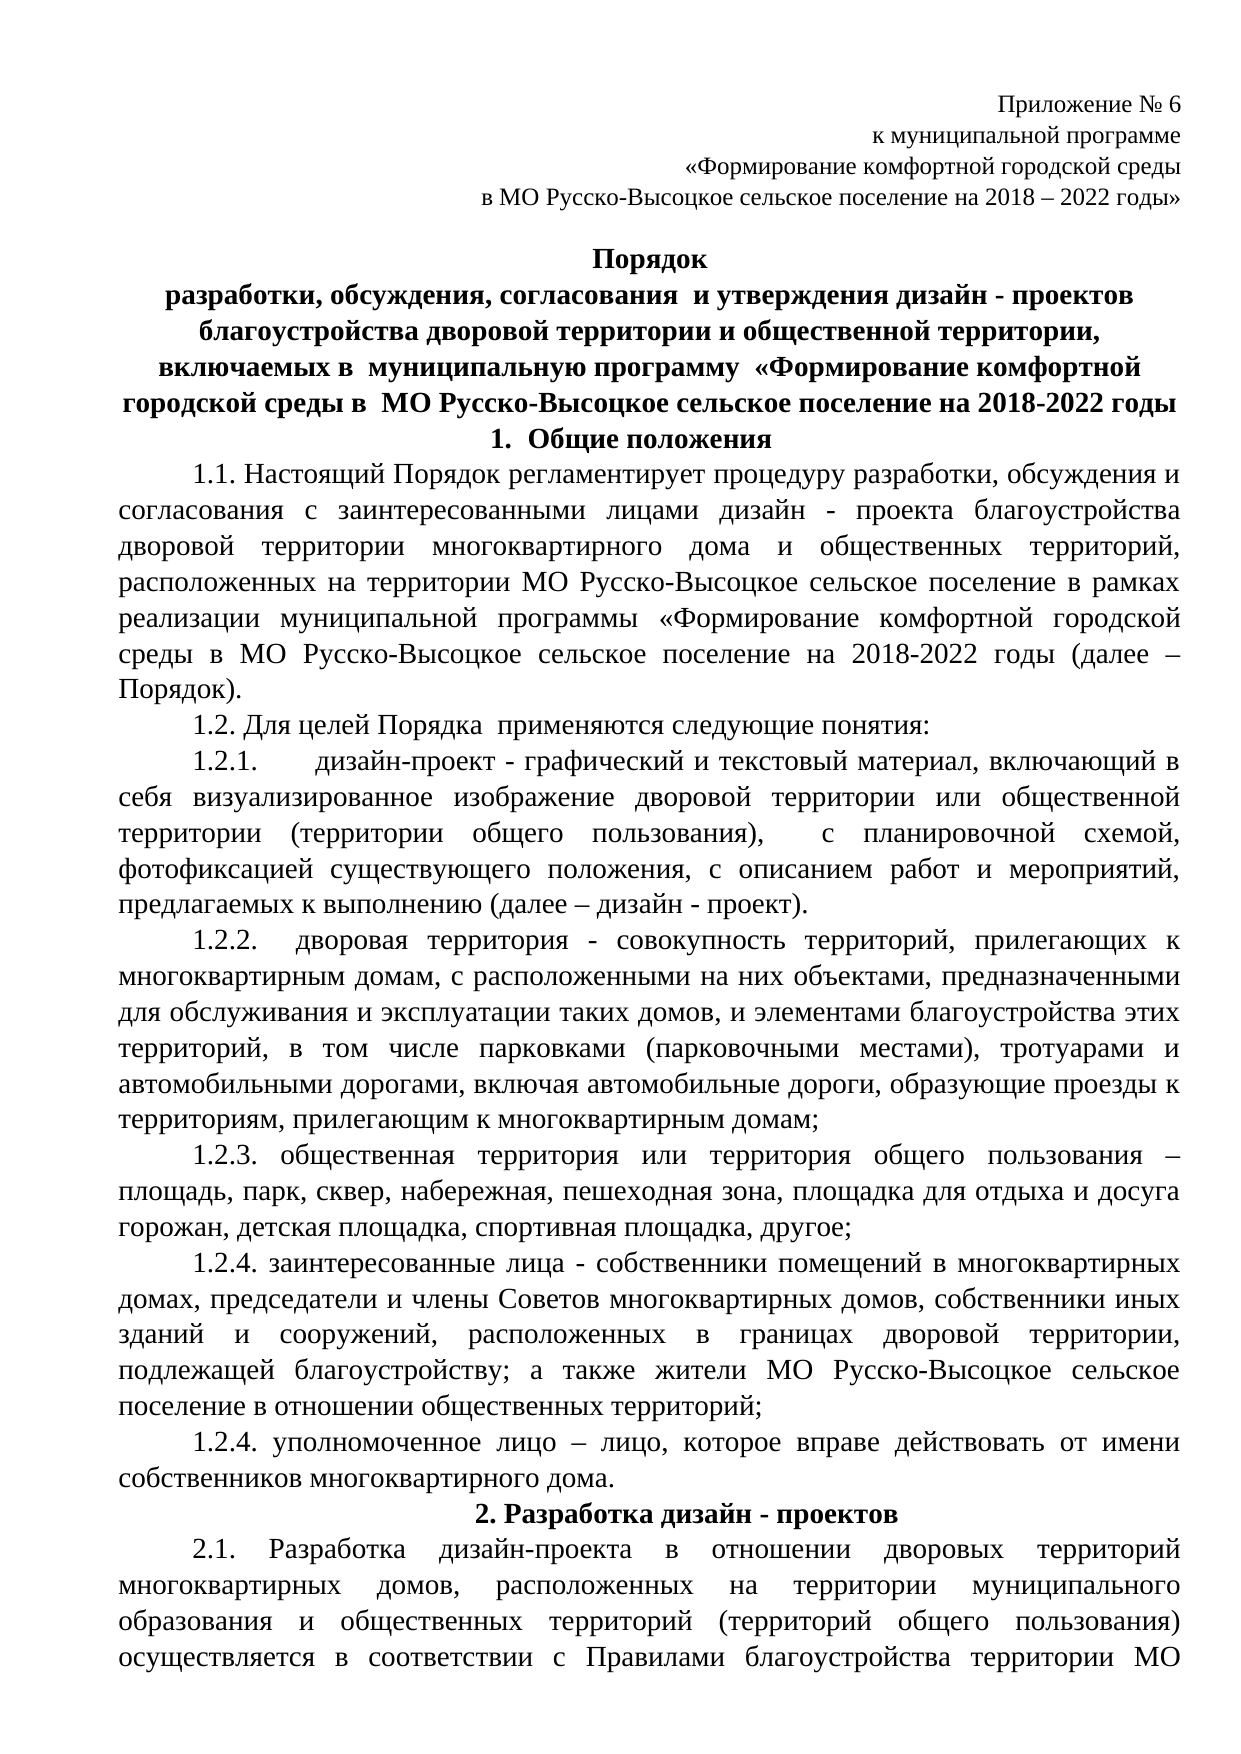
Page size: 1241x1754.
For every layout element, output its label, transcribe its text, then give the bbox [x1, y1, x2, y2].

text 1.2.3. общественная территория или территория общего пользования – площадь, парк, сквер, набережная, пешеходная зона, площадка для отдыха и досуга горожан, детская площадка, спортивная площадка, другое; [118, 1135, 1181, 1243]
text 1.2.2. дворовая территория - совокупность территорий, прилегающих к многоквартирным домам, с расположенными на них объектами, предназначенными для обслуживания и эксплуатации таких домов, и элементами благоустройства этих территорий, в том числе парковками (парковочными местами), тротуарами и автомобильными дорогами, включая автомобильные дороги, образующие проезды к территориям, прилегающим к многоквартирным домам; [118, 920, 1181, 1135]
text 1.1. Настоящий Порядок регламентирует процедуру разработки, обсуждения и согласования с заинтересованными лицами дизайн - проекта благоустройства дворовой территории многоквартирного дома и общественных территорий, расположенных на территории МО Русско-Высоцкое сельское поселение в рамках реализации муниципальной программы «Формирование комфортной городской среды в МО Русско-Высоцкое сельское поселение на 2018-2022 годы (далее – Порядок). [118, 454, 1181, 705]
text «Формирование комфортной городской среды [118, 151, 1181, 179]
list Общие положения [81, 418, 1181, 454]
text 1.2.4. заинтересованные лица - собственники помещений в многоквартирных домах, председатели и члены Советов многоквартирных домов, собственники иных зданий и сооружений, расположенных в границах дворовой территории, подлежащей благоустройству; а также жители МО Русско-Высоцкое сельское поселение в отношении общественных территорий; [118, 1243, 1181, 1422]
text в МО Русско-Высоцкое сельское поселение на 2018 – 2022 годы» [118, 182, 1181, 211]
text Приложение № 6 [118, 89, 1181, 117]
text к муниципальной программе [118, 120, 1181, 148]
text разработки, обсуждения, согласования и утверждения дизайн - проектов благоустройства дворовой территории и общественной территории, включаемых в муниципальную программу «Формирование комфортной городской среды в МО Русско-Высоцкое сельское поселение на 2018-2022 годы [118, 275, 1181, 418]
text 1.2.1. дизайн-проект - графический и текстовый материал, включающий в себя визуализированное изображение дворовой территории или общественной территории (территории общего пользования), с планировочной схемой, фотофиксацией существующего положения, с описанием работ и мероприятий, предлагаемых к выполнению (далее – дизайн - проект). [118, 741, 1181, 920]
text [118, 1529, 1181, 1673]
text 2. Разработка дизайн - проектов [118, 1493, 1181, 1529]
text Порядок [118, 239, 1181, 275]
text 1.2. Для целей Порядка применяются следующие понятия: [118, 705, 1181, 741]
text 1.2.4. уполномоченное лицо – лицо, которое вправе действовать от имени собственников многоквартирного дома. [118, 1422, 1181, 1493]
